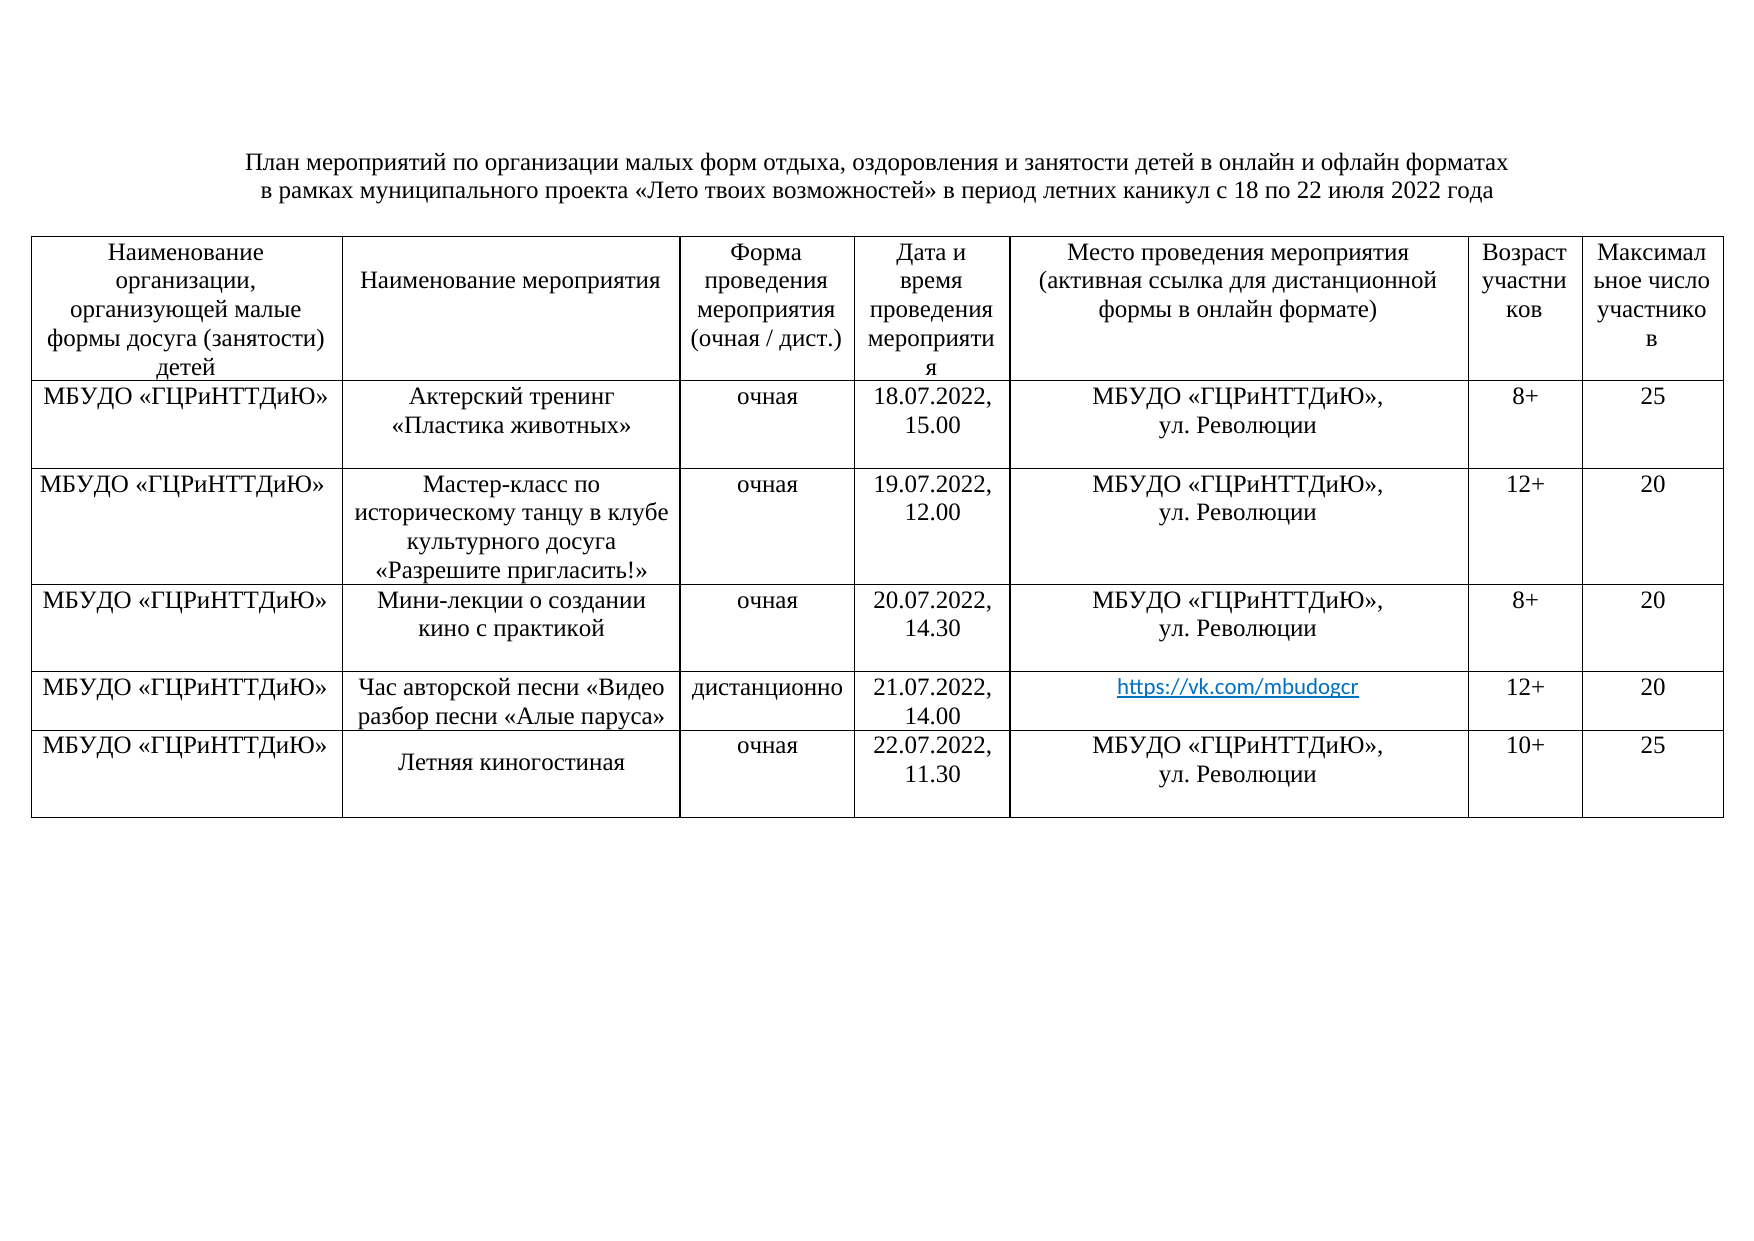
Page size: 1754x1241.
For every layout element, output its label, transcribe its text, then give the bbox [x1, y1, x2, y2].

table_cell МБУДО «ГЦРиНТТДиЮ», ул. Революции [1011, 469, 1468, 584]
table_cell 20 [1583, 672, 1723, 729]
table_cell 10+ [1469, 731, 1582, 817]
table_cell 12+ [1469, 469, 1582, 584]
table_cell Мини-лекции о создании кино с практикой [343, 585, 679, 671]
table_cell 19.07.2022, 12.00 [855, 469, 1009, 584]
text План мероприятий по организации малых форм отдыха, оздоровления и занятости детей в онлайн и офлайн форматах [118, 147, 1636, 176]
table_cell Мастер-класс по историческому танцу в клубе культурного досуга «Разрешите пригласить!» [343, 469, 679, 584]
table_cell МБУДО «ГЦРиНТТДиЮ» [32, 381, 342, 468]
table_cell МБУДО «ГЦРиНТТДиЮ», ул. Революции [1011, 585, 1468, 671]
table_cell 21.07.2022, 14.00 [855, 672, 1009, 729]
table_cell МБУДО «ГЦРиНТТДиЮ» [32, 672, 342, 729]
table_cell очная [681, 585, 854, 671]
table_cell https://vk.com/mbudogcr [1011, 672, 1468, 729]
table_header Наименование организации, организующей малые формы досуга (занятости) детей [32, 237, 342, 380]
table_cell Летняя киногостиная [343, 731, 679, 817]
table_header Дата и время проведения мероприятия [855, 237, 1009, 380]
table_cell очная [681, 469, 854, 584]
table_header Наименование мероприятия [343, 237, 679, 380]
table_cell МБУДО «ГЦРиНТТДиЮ», ул. Революции [1011, 381, 1468, 468]
table_cell дистанционно [681, 672, 854, 729]
table_cell очная [681, 381, 854, 468]
table_cell МБУДО «ГЦРиНТТДиЮ», ул. Революции [1011, 731, 1468, 817]
table_cell 25 [1583, 731, 1723, 817]
table_header Форма проведения мероприятия (очная / дист.) [681, 237, 854, 380]
table_cell 25 [1583, 381, 1723, 468]
table_cell Час авторской песни «Видео разбор песни «Алые паруса» [343, 672, 679, 729]
table_cell 12+ [1469, 672, 1582, 729]
table_cell 18.07.2022, 15.00 [855, 381, 1009, 468]
table_cell 8+ [1469, 381, 1582, 468]
table_cell 20 [1583, 469, 1723, 584]
table_cell очная [681, 731, 854, 817]
table_cell 8+ [1469, 585, 1582, 671]
table_cell 20.07.2022, 14.30 [855, 585, 1009, 671]
table_cell МБУДО «ГЦРиНТТДиЮ» [32, 731, 342, 817]
text в рамках муниципального проекта «Лето твоих возможностей» в период летних каникул с 18 по 22 июля 2022 года [118, 176, 1636, 204]
table_cell 20 [1583, 585, 1723, 671]
table_cell МБУДО «ГЦРиНТТДиЮ» [32, 585, 342, 671]
table_cell Актерский тренинг «Пластика животных» [343, 381, 679, 468]
table_cell 22.07.2022, 11.30 [855, 731, 1009, 817]
table_header Возраст участников [1469, 237, 1582, 380]
table_header Максимальное число участников [1583, 237, 1723, 380]
table_header Место проведения мероприятия (активная ссылка для дистанционной формы в онлайн формате) [1011, 237, 1468, 380]
table_cell МБУДО «ГЦРиНТТДиЮ» [32, 469, 342, 584]
